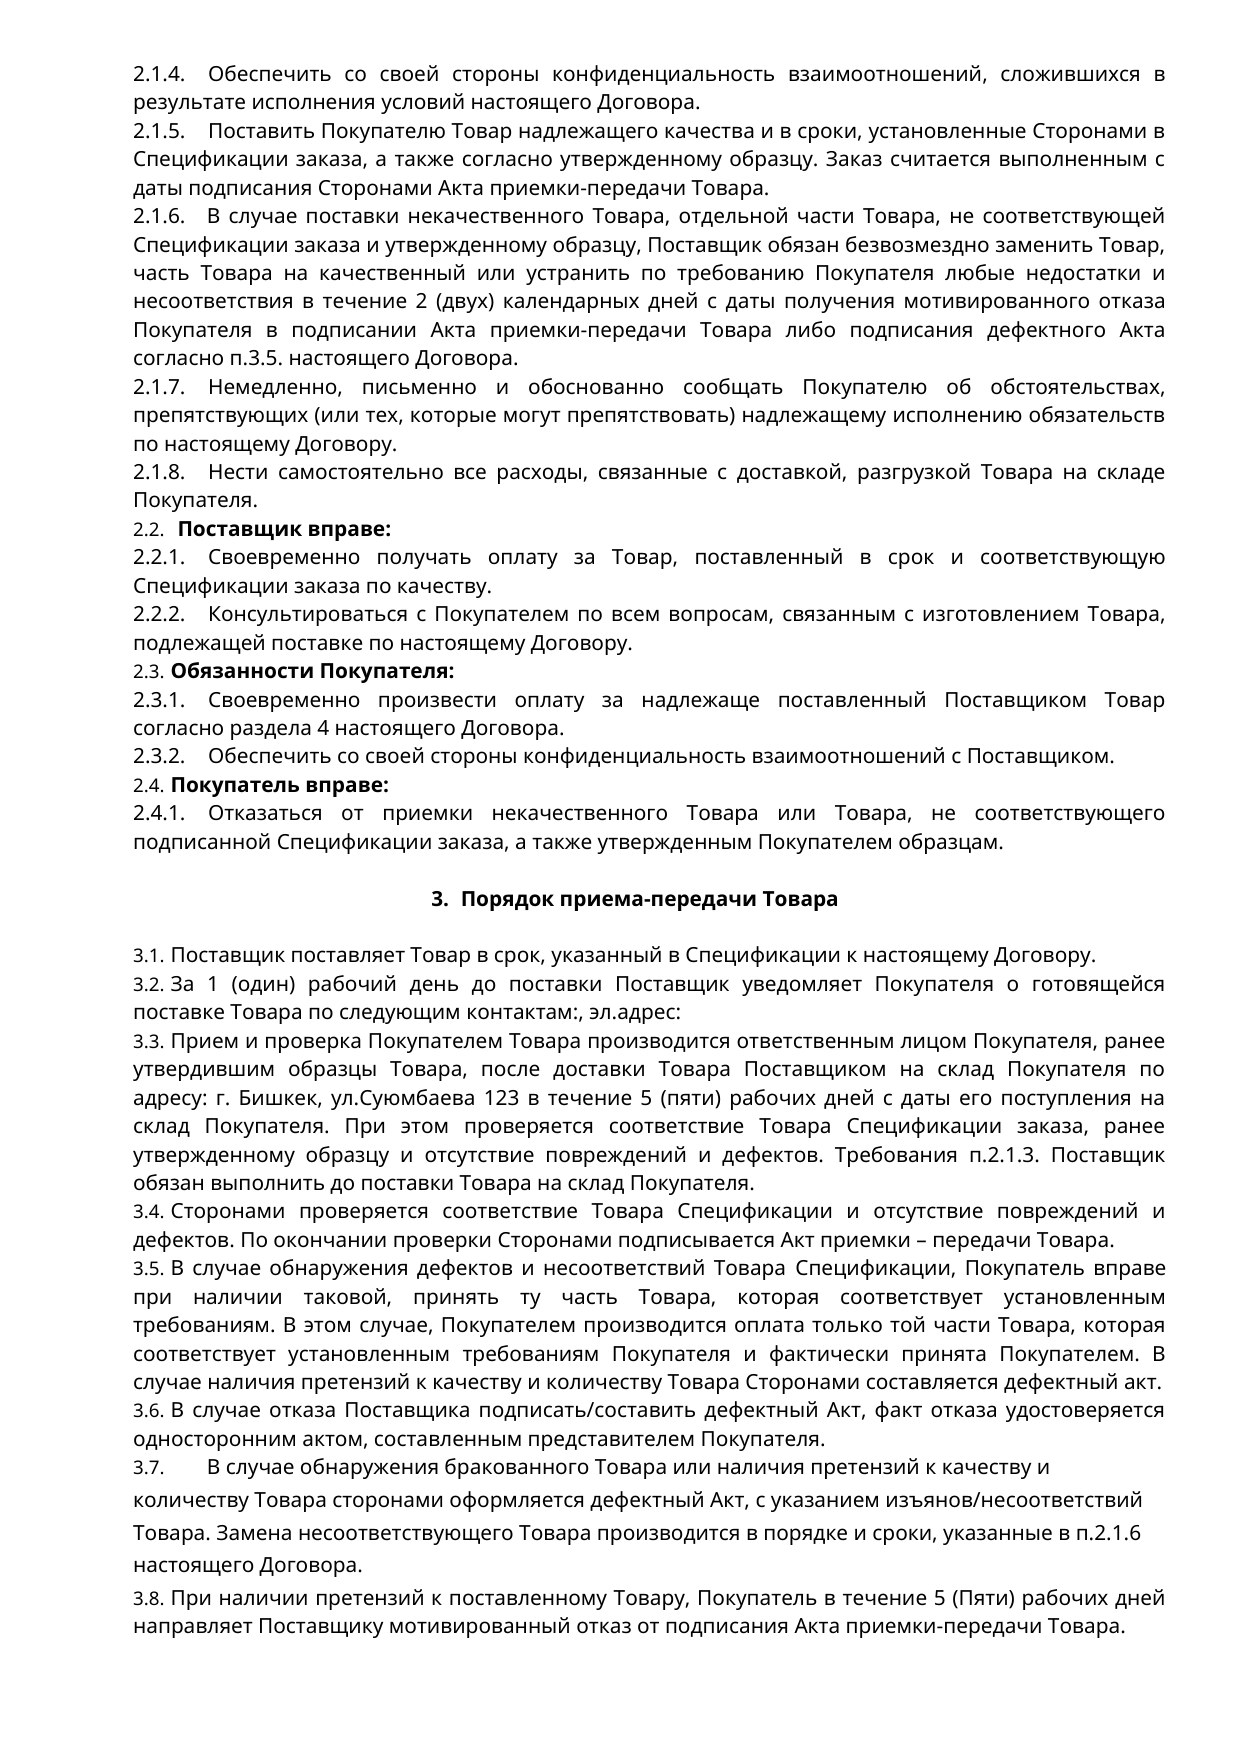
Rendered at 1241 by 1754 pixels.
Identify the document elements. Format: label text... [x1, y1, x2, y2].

list Порядок приема-передачи Товара [103, 884, 1167, 912]
list Поставить Покупателю Товар надлежащего качества и в сроки, установленные Сторонами в Спецификации заказа, а также согласно утвержденному образцу. Заказ считается выполненным с даты подписания Сторонами Акта приемки-передачи Товара. [133, 116, 1167, 201]
list Обязанности Покупателя: [133, 656, 1167, 685]
list Поставщик поставляет Товар в срок, указанный в Спецификации к настоящему Договору. [133, 941, 1167, 969]
list Немедленно, письменно и обоснованно сообщать Покупателю об обстоятельствах, препятствующих (или тех, которые могут препятствовать) надлежащему исполнению обязательств по настоящему Договору. [133, 372, 1167, 457]
list Покупатель вправе: [133, 770, 1167, 798]
list Отказаться от приемки некачественного Товара или Товара, не соответствующего подписанной Спецификации заказа, а также утвержденным Покупателем образцам. [133, 798, 1167, 855]
list Своевременно получать оплату за Товар, поставленный в срок и соответствующую Спецификации заказа по качеству. [133, 542, 1167, 599]
list Обеспечить со своей стороны конфиденциальность взаимоотношений, сложившихся в результате исполнения условий настоящего Договора. [133, 59, 1167, 116]
list Прием и проверка Покупателем Товара производится ответственным лицом Покупателя, ранее утвердившим образцы Товара, после доставки Товара Поставщиком на склад Покупателя по адресу: г. Бишкек, ул.Суюмбаева 123 в течение 5 (пяти) рабочих дней с даты его поступления на склад Покупателя. При этом проверяется соответствие Товара Спецификации заказа, ранее утвержденному образцу и отсутствие повреждений и дефектов. Требования п.2.1.3. Поставщик обязан выполнить до поставки Товара на склад Покупателя. [133, 1026, 1167, 1197]
list За 1 (один) рабочий день до поставки Поставщик уведомляет Покупателя о готовящейся поставке Товара по следующим контактам:, эл.адрес: [133, 969, 1167, 1026]
list Нести самостоятельно все расходы, связанные с доставкой, разгрузкой Товара на складе Покупателя. [133, 457, 1167, 514]
list Поставщик вправе: [133, 514, 1167, 542]
list Своевременно произвести оплату за надлежаще поставленный Поставщиком Товар согласно раздела 4 настоящего Договора. [133, 685, 1167, 742]
list В случае обнаружения бракованного Товара или наличия претензий к качеству и количеству Товара сторонами оформляется дефектный Акт, с указанием изъянов/несоответствий Товара. Замена несоответствующего Товара производится в порядке и сроки, указанные в п.2.1.6 настоящего Договора. [133, 1452, 1167, 1579]
list В случае обнаружения дефектов и несоответствий Товара Спецификации, Покупатель вправе при наличии таковой, принять ту часть Товара, которая соответствует установленным требованиям. В этом случае, Покупателем производится оплата только той части Товара, которая соответствует установленным требованиям Покупателя и фактически принята Покупателем. В случае наличия претензий к качеству и количеству Товара Сторонами составляется дефектный акт. [133, 1253, 1167, 1396]
list В случае поставки некачественного Товара, отдельной части Товара, не соответствующей Спецификации заказа и утвержденному образцу, Поставщик обязан безвозмездно заменить Товар, часть Товара на качественный или устранить по требованию Покупателя любые недостатки и несоответствия в течение 2 (двух) календарных дней с даты получения мотивированного отказа Покупателя в подписании Акта приемки-передачи Товара либо подписания дефектного Акта согласно п.3.5. настоящего Договора. [133, 201, 1167, 372]
list В случае отказа Поставщика подписать/составить дефектный Акт, факт отказа удостоверяется односторонним актом, составленным представителем Покупателя. [133, 1396, 1167, 1452]
list Сторонами проверяется соответствие Товара Спецификации и отсутствие повреждений и дефектов. По окончании проверки Сторонами подписывается Акт приемки – передачи Товара. [133, 1197, 1167, 1253]
list При наличии претензий к поставленному Товару, Покупатель в течение 5 (Пяти) рабочих дней направляет Поставщику мотивированный отказ от подписания Акта приемки-передачи Товара. [133, 1583, 1167, 1640]
list Обеспечить со своей стороны конфиденциальность взаимоотношений с Поставщиком. [133, 742, 1167, 770]
list Консультироваться с Покупателем по всем вопросам, связанным с изготовлением Товара, подлежащей поставке по настоящему Договору. [133, 599, 1167, 656]
